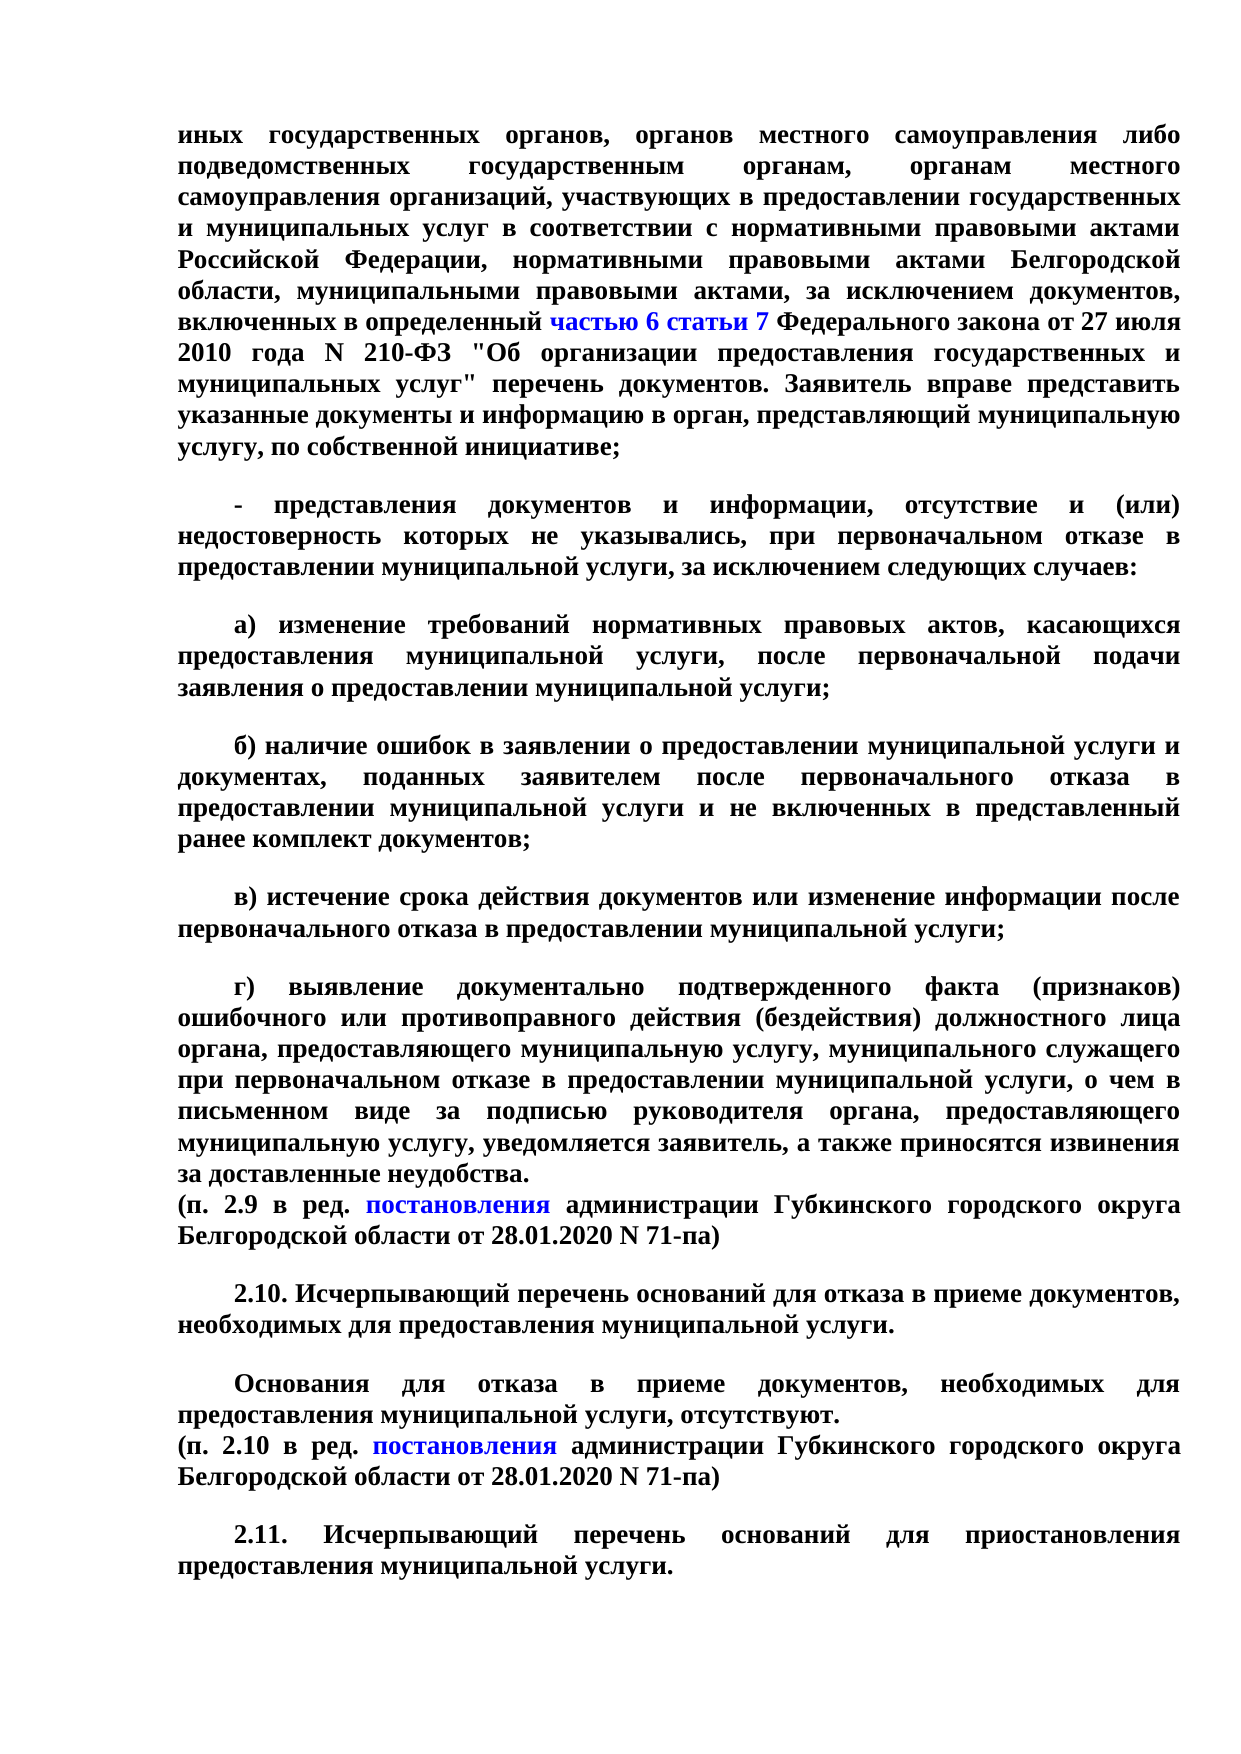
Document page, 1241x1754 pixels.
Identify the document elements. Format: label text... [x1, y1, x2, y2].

text Основания для отказа в приеме документов, необходимых для предоставления муниципальной услуги, отсутствуют. [177, 1367, 1181, 1429]
text 2.11. Исчерпывающий перечень оснований для приостановления предоставления муниципальной услуги. [177, 1518, 1181, 1581]
text б) наличие ошибок в заявлении о предоставлении муниципальной услуги и документах, поданных заявителем после первоначального отказа в предоставлении муниципальной услуги и не включенных в представленный ранее комплект документов; [177, 729, 1181, 853]
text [177, 118, 1181, 461]
text в) истечение срока действия документов или изменение информации после первоначального отказа в предоставлении муниципальной услуги; [177, 881, 1181, 943]
text а) изменение требований нормативных правовых актов, касающихся предоставления муниципальной услуги, после первоначальной подачи заявления о предоставлении муниципальной услуги; [177, 608, 1181, 702]
text (п. 2.10 в ред. постановления администрации Губкинского городского округа Белгородской области от 28.01.2020 N 71-па) [177, 1429, 1181, 1491]
text - представления документов и информации, отсутствие и (или) недостоверность которых не указывались, при первоначальном отказе в предоставлении муниципальной услуги, за исключением следующих случаев: [177, 488, 1181, 581]
text 2.10. Исчерпывающий перечень оснований для отказа в приеме документов, необходимых для предоставления муниципальной услуги. [177, 1277, 1181, 1339]
text (п. 2.9 в ред. постановления администрации Губкинского городского округа Белгородской области от 28.01.2020 N 71-па) [177, 1188, 1181, 1250]
text г) выявление документально подтвержденного факта (признаков) ошибочного или противоправного действия (бездействия) должностного лица органа, предоставляющего муниципальную услугу, муниципального служащего при первоначальном отказе в предоставлении муниципальной услуги, о чем в письменном виде за подписью руководителя органа, предоставляющего муниципальную услугу, уведомляется заявитель, а также приносятся извинения за доставленные неудобства. [177, 970, 1181, 1188]
